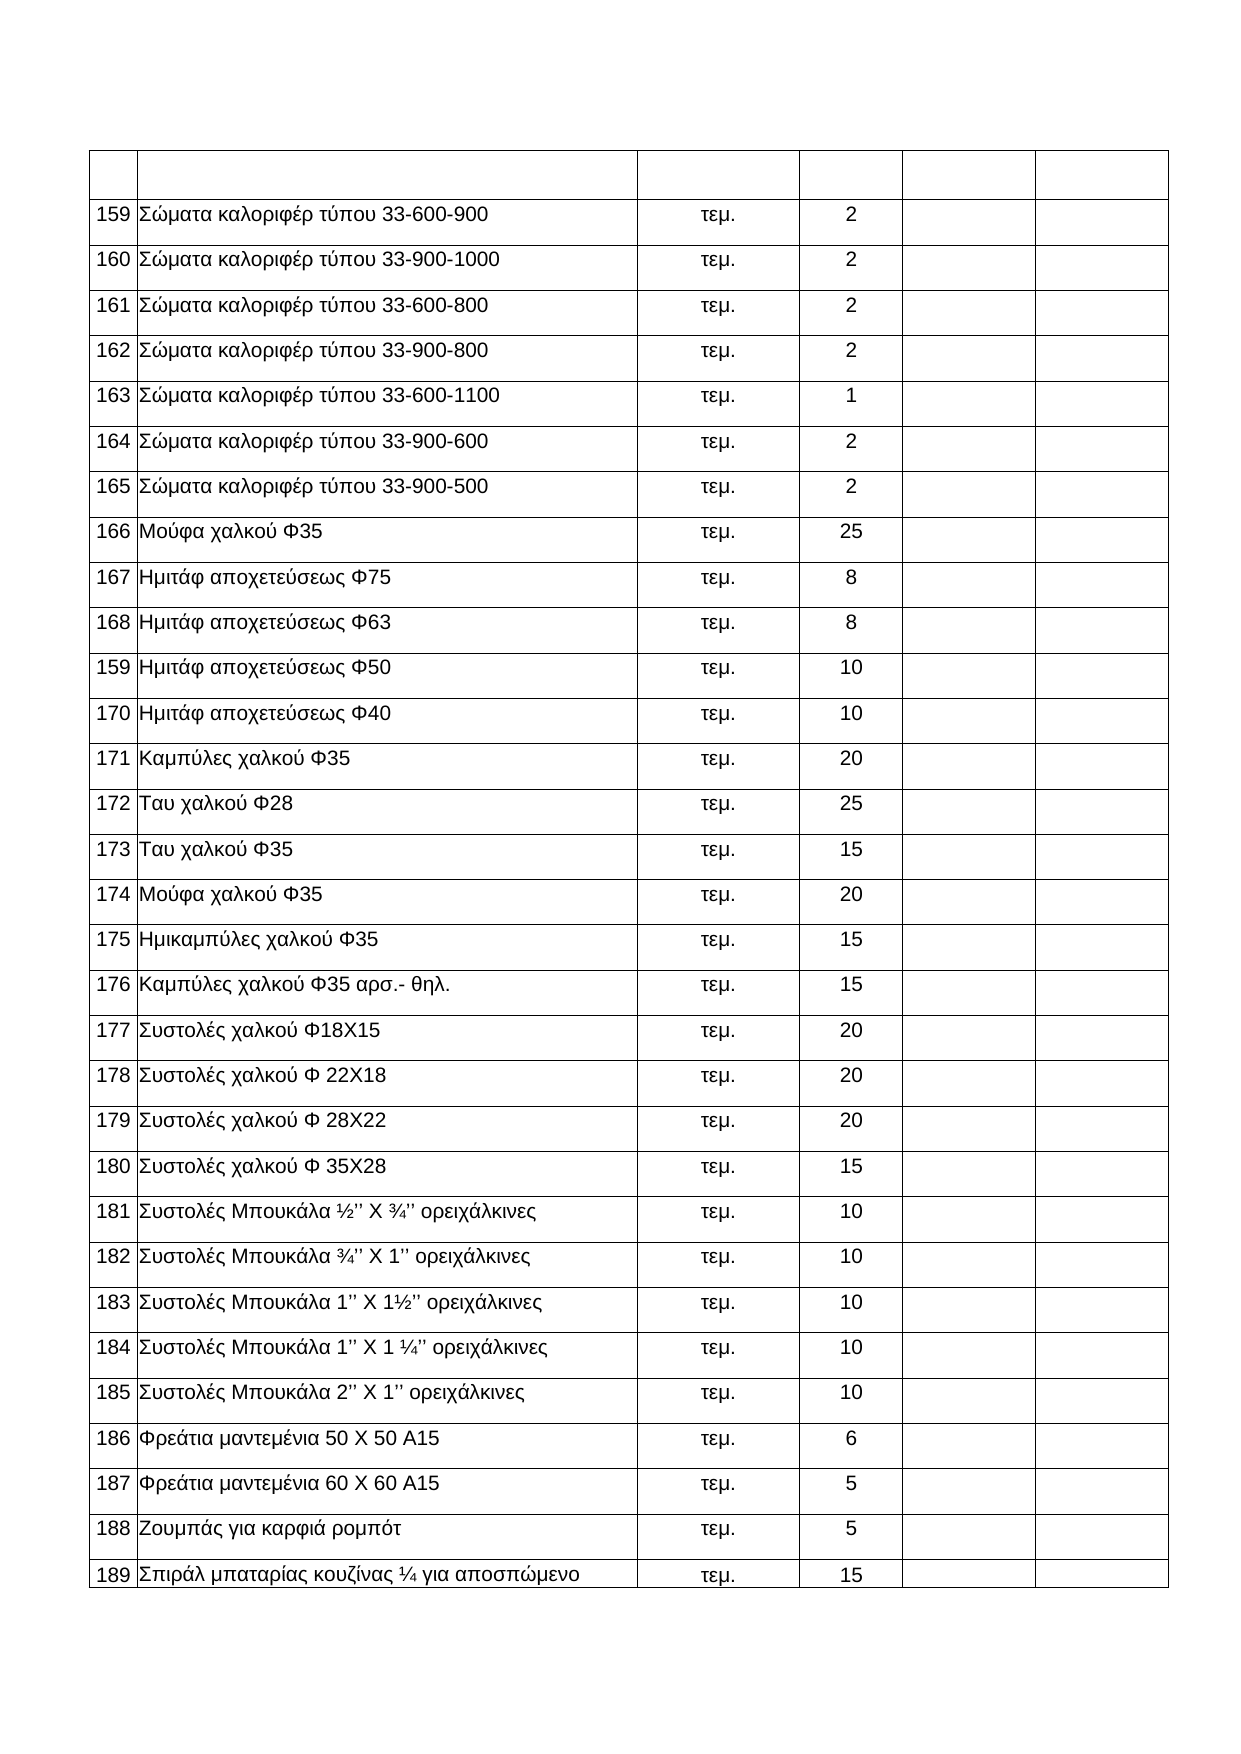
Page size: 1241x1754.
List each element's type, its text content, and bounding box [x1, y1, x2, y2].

table_cell τεμ. [638, 472, 799, 517]
table_cell τεμ. [638, 1016, 799, 1060]
table_cell 2 [800, 151, 902, 199]
table_cell [1036, 971, 1168, 1015]
table_cell 10 [800, 1197, 902, 1242]
table_cell 171 [90, 744, 137, 788]
table_cell 158 [90, 151, 137, 199]
table_cell [903, 472, 1035, 517]
table_cell 165 [90, 472, 137, 517]
table_cell Μούφα χαλκού Φ35 [138, 518, 637, 562]
table_cell [1036, 790, 1168, 834]
table_cell [1036, 699, 1168, 743]
table_cell Συστολές Μπουκάλα ½’’ Χ ¾’’ ορειχάλκινες [138, 1197, 637, 1242]
table_cell τεμ. [638, 1424, 799, 1468]
table_cell 186 [90, 1424, 137, 1468]
table_cell τεμ. [638, 699, 799, 743]
table_cell [1036, 1560, 1168, 1587]
table_cell τεμ. [638, 563, 799, 607]
table_cell [1036, 1379, 1168, 1423]
table_cell τεμ. [638, 654, 799, 698]
table_cell [1036, 608, 1168, 652]
table_cell τεμ. [638, 1243, 799, 1287]
table_cell [903, 382, 1035, 426]
table_cell τεμ. [638, 151, 799, 199]
table_cell τεμ. [638, 880, 799, 924]
table_cell [1036, 1152, 1168, 1196]
table_cell τεμ. [638, 382, 799, 426]
table_cell 25 [800, 518, 902, 562]
table_cell τεμ. [638, 1107, 799, 1151]
table_cell τεμ. [638, 1333, 799, 1377]
table_cell 8 [800, 563, 902, 607]
table_cell 5 [800, 1469, 902, 1513]
table_cell Φρεάτια μαντεμένια 60 Χ 60 Α15 [138, 1469, 637, 1513]
table_cell 2 [800, 200, 902, 245]
table_cell τεμ. [638, 336, 799, 381]
table_cell Καμπύλες χαλκού Φ35 αρσ.- θηλ. [138, 971, 637, 1015]
table_cell [1036, 246, 1168, 290]
table_cell [1036, 1016, 1168, 1060]
table_cell 10 [800, 654, 902, 698]
table_cell 180 [90, 1152, 137, 1196]
table_cell [903, 835, 1035, 879]
table_cell 159 [90, 200, 137, 245]
table_cell [1036, 563, 1168, 607]
table_cell Σώματα καλοριφέρ τύπου 33-600-900 [138, 200, 637, 245]
table_cell [1036, 472, 1168, 517]
table_cell [903, 518, 1035, 562]
table_cell τεμ. [638, 1515, 799, 1559]
table_cell [1036, 654, 1168, 698]
table_cell 181 [90, 1197, 137, 1242]
table_cell [1036, 1515, 1168, 1559]
table_cell Σώματα καλοριφέρ τύπου 33-900-600 [138, 427, 637, 471]
table_cell Ταυ χαλκού Φ35 [138, 835, 637, 879]
table_cell 173 [90, 835, 137, 879]
table_cell Ταυ χαλκού Φ28 [138, 790, 637, 834]
table_cell τεμ. [638, 1469, 799, 1513]
table_cell 2 [800, 427, 902, 471]
table_cell 1 [800, 382, 902, 426]
table_cell Σώματα καλοριφέρ τύπου 33-600-1100 [138, 382, 637, 426]
table_cell [1036, 336, 1168, 381]
table_cell [903, 971, 1035, 1015]
table_cell τεμ. [638, 200, 799, 245]
table_cell 2 [800, 336, 902, 381]
table_cell 160 [90, 246, 137, 290]
table_cell [1036, 1469, 1168, 1513]
table_cell 185 [90, 1379, 137, 1423]
table_cell [1036, 518, 1168, 562]
table_cell Ημιτάφ αποχετεύσεως Φ40 [138, 699, 637, 743]
table_cell 8 [800, 608, 902, 652]
table_cell [1036, 835, 1168, 879]
table_cell 188 [90, 1515, 137, 1559]
table_cell 166 [90, 518, 137, 562]
table_cell [903, 1243, 1035, 1287]
table_cell Συστολές χαλκού Φ 28Χ22 [138, 1107, 637, 1151]
table_cell [903, 1288, 1035, 1332]
table_cell 183 [90, 1288, 137, 1332]
table_cell [1036, 1197, 1168, 1242]
table_cell 15 [800, 971, 902, 1015]
table_cell Σώματα καλοριφέρ τύπου 33-900-500 [138, 472, 637, 517]
table_cell 184 [90, 1333, 137, 1377]
table_cell 177 [90, 1016, 137, 1060]
table_cell τεμ. [638, 246, 799, 290]
table_cell τεμ. [638, 1197, 799, 1242]
table_cell 6 [800, 1424, 902, 1468]
table_cell Συστολές Μπουκάλα ¾’’ Χ 1’’ ορειχάλκινες [138, 1243, 637, 1287]
table_cell Ημιτάφ αποχετεύσεως Φ50 [138, 654, 637, 698]
table_cell τεμ. [638, 790, 799, 834]
table_cell 2 [800, 291, 902, 335]
table_cell [1036, 1061, 1168, 1106]
table_cell [1036, 291, 1168, 335]
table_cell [138, 151, 637, 199]
table_cell 189 [90, 1560, 137, 1587]
table_cell [903, 744, 1035, 788]
table_cell [903, 1107, 1035, 1151]
table_cell [903, 336, 1035, 381]
table_cell 161 [90, 291, 137, 335]
table_cell Φρεάτια μαντεμένια 50 Χ 50 Α15 [138, 1424, 637, 1468]
table_cell [903, 1016, 1035, 1060]
table_cell [903, 1424, 1035, 1468]
table_cell 164 [90, 427, 137, 471]
table_cell [1036, 427, 1168, 471]
table_cell τεμ. [638, 1560, 799, 1587]
table_cell [903, 608, 1035, 652]
table_cell τεμ. [638, 1061, 799, 1106]
table_cell 182 [90, 1243, 137, 1287]
table_cell Σώματα καλοριφέρ τύπου 33-900-800 [138, 336, 637, 381]
table_cell Ημιτάφ αποχετεύσεως Φ75 [138, 563, 637, 607]
table_cell [903, 1469, 1035, 1513]
table_cell [903, 563, 1035, 607]
table_cell 170 [90, 699, 137, 743]
table_cell 167 [90, 563, 137, 607]
table_cell 162 [90, 336, 137, 381]
table_cell 15 [800, 835, 902, 879]
table_cell τεμ. [638, 925, 799, 970]
table_cell τεμ. [638, 1379, 799, 1423]
table_cell 10 [800, 699, 902, 743]
table_cell 168 [90, 608, 137, 652]
table_cell 175 [90, 925, 137, 970]
table_cell 20 [800, 1016, 902, 1060]
table_cell τεμ. [638, 971, 799, 1015]
table_cell 20 [800, 744, 902, 788]
table_cell 163 [90, 382, 137, 426]
table_cell τεμ. [638, 1152, 799, 1196]
table_cell 15 [800, 1152, 902, 1196]
table_cell [903, 291, 1035, 335]
table_cell [1036, 1243, 1168, 1287]
table_cell 15 [800, 1560, 902, 1587]
table_cell 20 [800, 880, 902, 924]
table_cell [903, 151, 1035, 199]
table_cell 176 [90, 971, 137, 1015]
table_cell [1036, 151, 1168, 199]
table_cell Συστολές χαλκού Φ 22Χ18 [138, 1061, 637, 1106]
table_cell 10 [800, 1333, 902, 1377]
table_cell [1036, 1424, 1168, 1468]
table_cell 10 [800, 1379, 902, 1423]
table_cell τεμ. [638, 1288, 799, 1332]
table_cell 20 [800, 1107, 902, 1151]
table_cell Συστολές χαλκού Φ18Χ15 [138, 1016, 637, 1060]
table_cell [903, 925, 1035, 970]
table_cell 25 [800, 790, 902, 834]
table_cell Ζουμπάς για καρφιά ρομπότ [138, 1515, 637, 1559]
table_cell τεμ. [638, 518, 799, 562]
table_cell 187 [90, 1469, 137, 1513]
table_cell [1036, 1333, 1168, 1377]
table_cell [903, 1197, 1035, 1242]
table_cell Συστολές χαλκού Φ 35Χ28 [138, 1152, 637, 1196]
table_cell [1036, 1107, 1168, 1151]
table_cell 10 [800, 1243, 902, 1287]
table_cell [903, 200, 1035, 245]
table_cell [1036, 1288, 1168, 1332]
table_cell 2 [800, 472, 902, 517]
table_cell 174 [90, 880, 137, 924]
table_cell τεμ. [638, 608, 799, 652]
table_cell [903, 1333, 1035, 1377]
table_cell 10 [800, 1288, 902, 1332]
table_cell Ημικαμπύλες χαλκού Φ35 [138, 925, 637, 970]
table_cell 2 [800, 246, 902, 290]
table_cell [903, 427, 1035, 471]
table_cell τεμ. [638, 291, 799, 335]
table_cell Συστολές Μπουκάλα 1’’ Χ 1½’’ ορειχάλκινες [138, 1288, 637, 1332]
table_cell τεμ. [638, 427, 799, 471]
table_cell Καμπύλες χαλκού Φ35 [138, 744, 637, 788]
table_cell Μούφα χαλκού Φ35 [138, 880, 637, 924]
table_cell [903, 1515, 1035, 1559]
table_cell τεμ. [638, 744, 799, 788]
table_cell [903, 1152, 1035, 1196]
table_cell 179 [90, 1107, 137, 1151]
table_cell Σώματα καλοριφέρ τύπου 33-600-800 [138, 291, 637, 335]
table_cell [903, 654, 1035, 698]
table_cell 172 [90, 790, 137, 834]
table_cell [1036, 744, 1168, 788]
table_cell 178 [90, 1061, 137, 1106]
table_cell Συστολές Μπουκάλα 1’’ Χ 1 ¼’’ ορειχάλκινες [138, 1333, 637, 1377]
table_cell Ημιτάφ αποχετεύσεως Φ63 [138, 608, 637, 652]
table_cell Συστολές Μπουκάλα 2’’ Χ 1’’ ορειχάλκινες [138, 1379, 637, 1423]
table_cell [1036, 880, 1168, 924]
table_cell [1036, 382, 1168, 426]
table_cell [903, 699, 1035, 743]
table_cell [903, 790, 1035, 834]
table_cell [1036, 925, 1168, 970]
table_cell 5 [800, 1515, 902, 1559]
table_cell 159 [90, 654, 137, 698]
table_cell [903, 1061, 1035, 1106]
table_cell 20 [800, 1061, 902, 1106]
table_cell τεμ. [638, 835, 799, 879]
table_cell 15 [800, 925, 902, 970]
table_cell [903, 880, 1035, 924]
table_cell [138, 1560, 637, 1587]
table_cell Σώματα καλοριφέρ τύπου 33-900-1000 [138, 246, 637, 290]
table_cell [903, 1560, 1035, 1587]
table_cell [903, 1379, 1035, 1423]
table_cell [903, 246, 1035, 290]
table_cell [1036, 200, 1168, 245]
